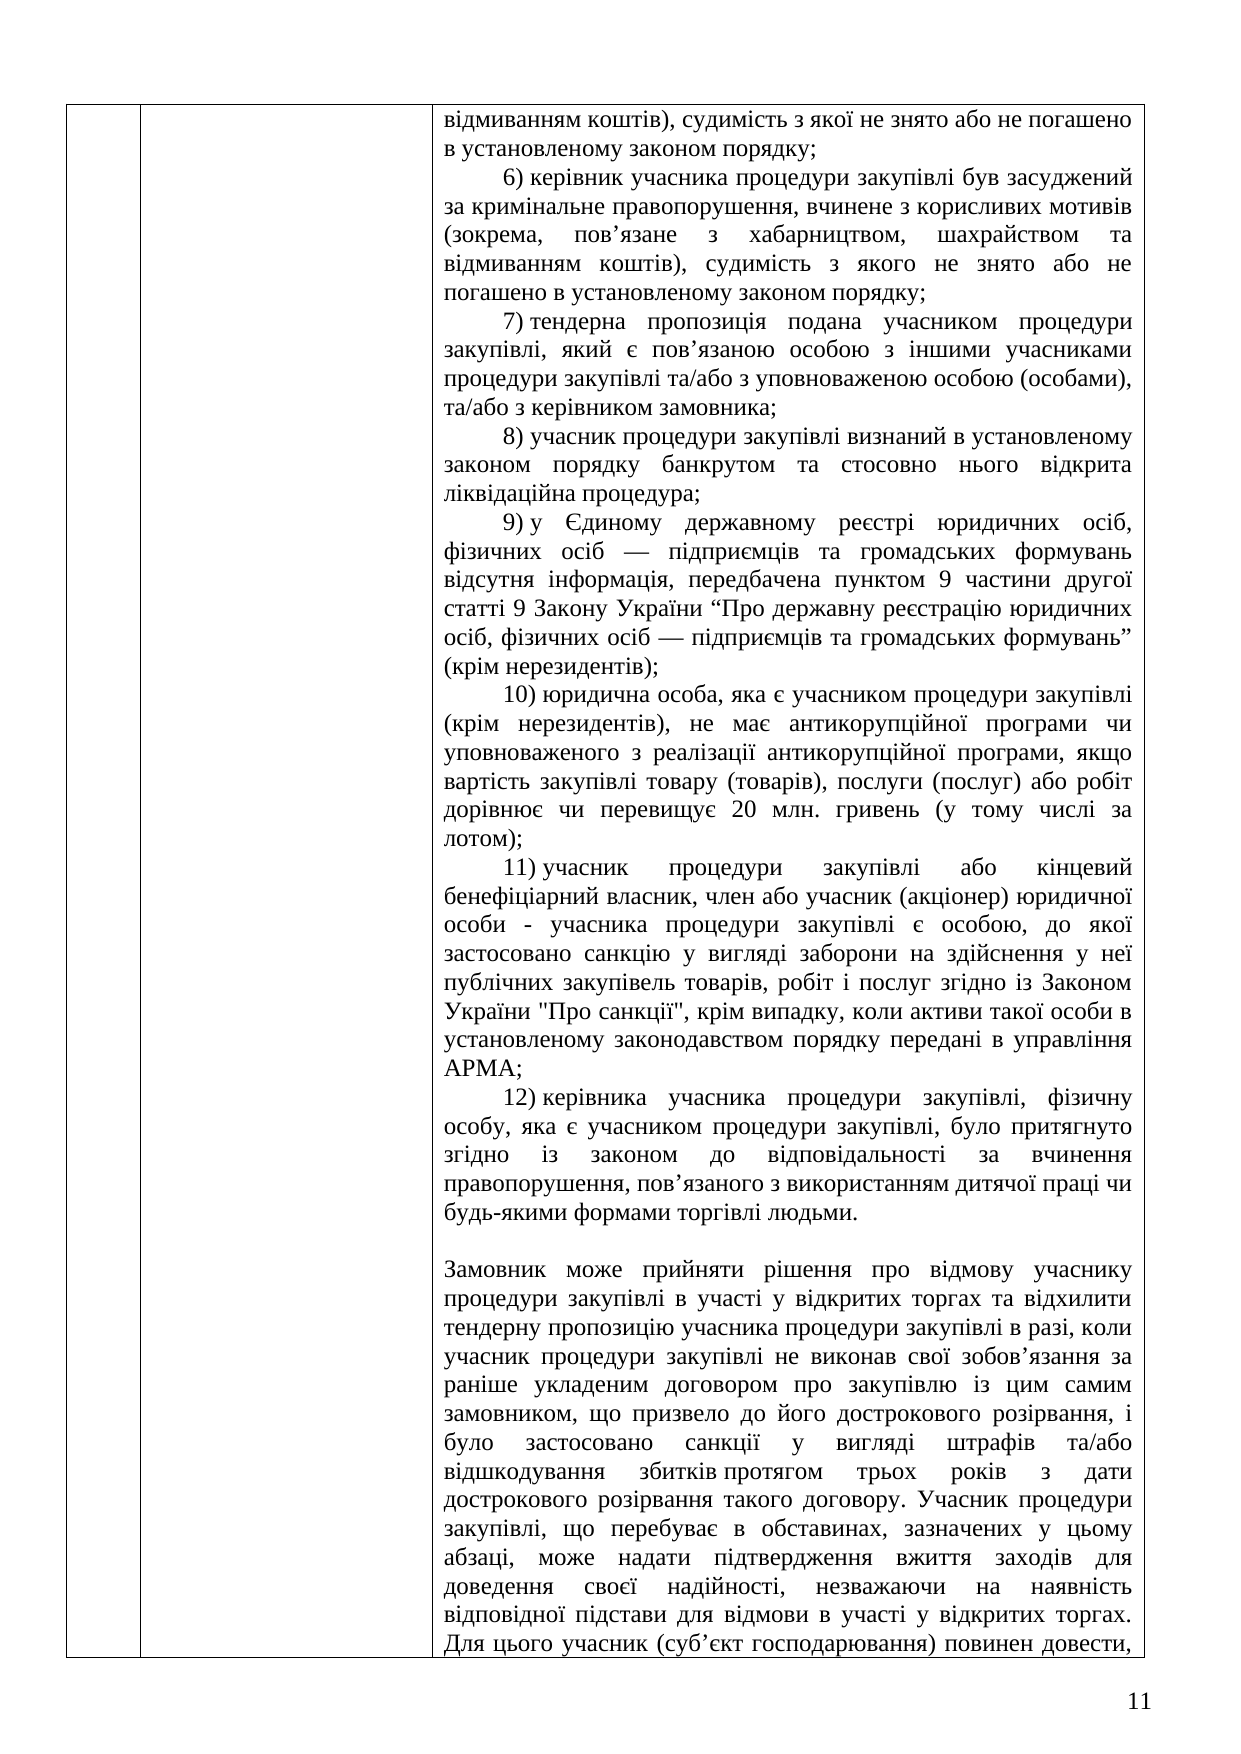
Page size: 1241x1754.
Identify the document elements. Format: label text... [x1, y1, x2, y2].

table_cell 5 [67, 105, 140, 1657]
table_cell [141, 105, 432, 1657]
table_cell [433, 105, 1144, 1657]
